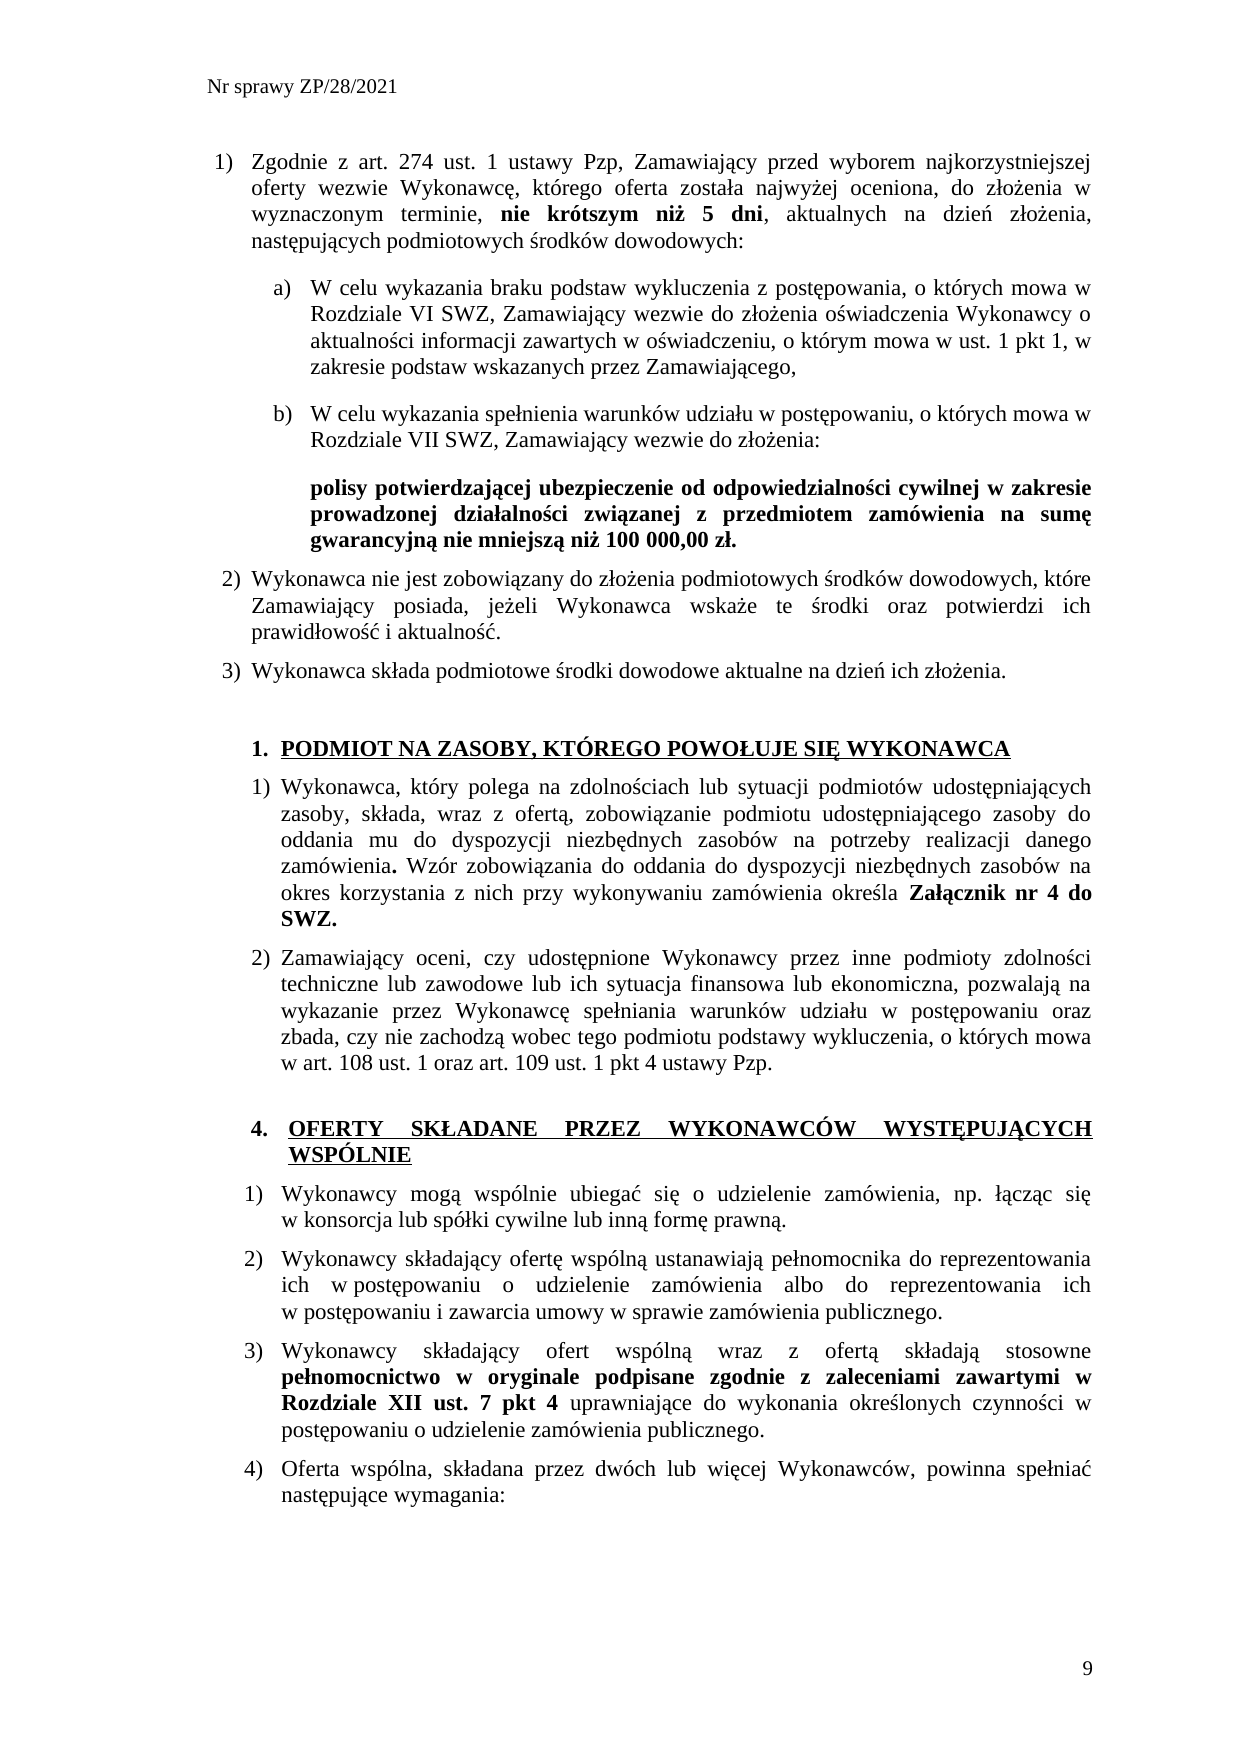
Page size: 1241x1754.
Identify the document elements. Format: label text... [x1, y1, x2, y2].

list Zgodnie z art. 274 ust. 1 ustawy Pzp, Zamawiający przed wyborem najkorzystniejszej oferty wezwie Wykonawcę, którego oferta została najwyżej oceniona, do złożenia w wyznaczonym terminie, nie krótszym niż 5 dni, aktualnych na dzień złożenia, następujących podmiotowych środków dowodowych: [214, 148, 1092, 253]
list OFERTY SKŁADANE PRZEZ WYKONAWCÓW WYSTĘPUJĄCYCH WSPÓLNIE [251, 1115, 1092, 1167]
list W celu wykazania braku podstaw wykluczenia z postępowania, o których mowa w Rozdziale VI SWZ, Zamawiający wezwie do złożenia oświadczenia Wykonawcy o aktualności informacji zawartych w oświadczeniu, o którym mowa w ust. 1 pkt 1, w zakresie podstaw wskazanych przez Zamawiającego, [273, 274, 1092, 379]
list Wykonawca, który polega na zdolnościach lub sytuacji podmiotów udostępniających zasoby, składa, wraz z ofertą, zobowiązanie podmiotu udostępniającego zasoby do oddania mu do dyspozycji niezbędnych zasobów na potrzeby realizacji danego zamówienia. Wzór zobowiązania do oddania do dyspozycji niezbędnych zasobów na okres korzystania z nich przy wykonywaniu zamówienia określa Załącznik nr 4 do SWZ. [251, 773, 1092, 932]
list W celu wykazania spełnienia warunków udziału w postępowaniu, o których mowa w Rozdziale VII SWZ, Zamawiający wezwie do złożenia: [273, 400, 1092, 453]
list Wykonawca nie jest zobowiązany do złożenia podmiotowych środków dowodowych, które Zamawiający posiada, jeżeli Wykonawca wskaże te środki oraz potwierdzi ich prawidłowość i aktualność. [222, 565, 1092, 644]
list Wykonawca składa podmiotowe środki dowodowe aktualne na dzień ich złożenia. [222, 657, 1092, 683]
text polisy potwierdzającej ubezpieczenie od odpowiedzialności cywilnej w zakresie prowadzonej działalności związanej z przedmiotem zamówienia na sumę gwarancyjną nie mniejszą niż 100 000,00 zł. [310, 474, 1092, 553]
list Wykonawcy składający ofertę wspólną ustanawiają pełnomocnika do reprezentowania ich w postępowaniu o udzielenie zamówienia albo do reprezentowania ich w postępowaniu i zawarcia umowy w sprawie zamówienia publicznego. [244, 1245, 1092, 1324]
list Zamawiający oceni, czy udostępnione Wykonawcy przez inne podmioty zdolności techniczne lub zawodowe lub ich sytuacja finansowa lub ekonomiczna, pozwalają na wykazanie przez Wykonawcę spełniania warunków udziału w postępowaniu oraz zbada, czy nie zachodzą wobec tego podmiotu podstawy wykluczenia, o których mowa w art. 108 ust. 1 oraz art. 109 ust. 1 pkt 4 ustawy Pzp. [251, 944, 1092, 1076]
list Wykonawcy mogą wspólnie ubiegać się o udzielenie zamówienia, np. łącząc się w konsorcja lub spółki cywilne lub inną formę prawną. [244, 1180, 1092, 1233]
list Oferta wspólna, składana przez dwóch lub więcej Wykonawców, powinna spełniać następujące wymagania: [244, 1454, 1092, 1507]
list PODMIOT NA ZASOBY, KTÓREGO POWOŁUJE SIĘ WYKONAWCA [251, 734, 1092, 761]
list Wykonawcy składający ofert wspólną wraz z ofertą składają stosowne pełnomocnictwo w oryginale podpisane zgodnie z zaleceniami zawartymi w Rozdziale XII ust. 7 pkt 4 uprawniające do wykonania określonych czynności w postępowaniu o udzielenie zamówienia publicznego. [244, 1337, 1092, 1442]
